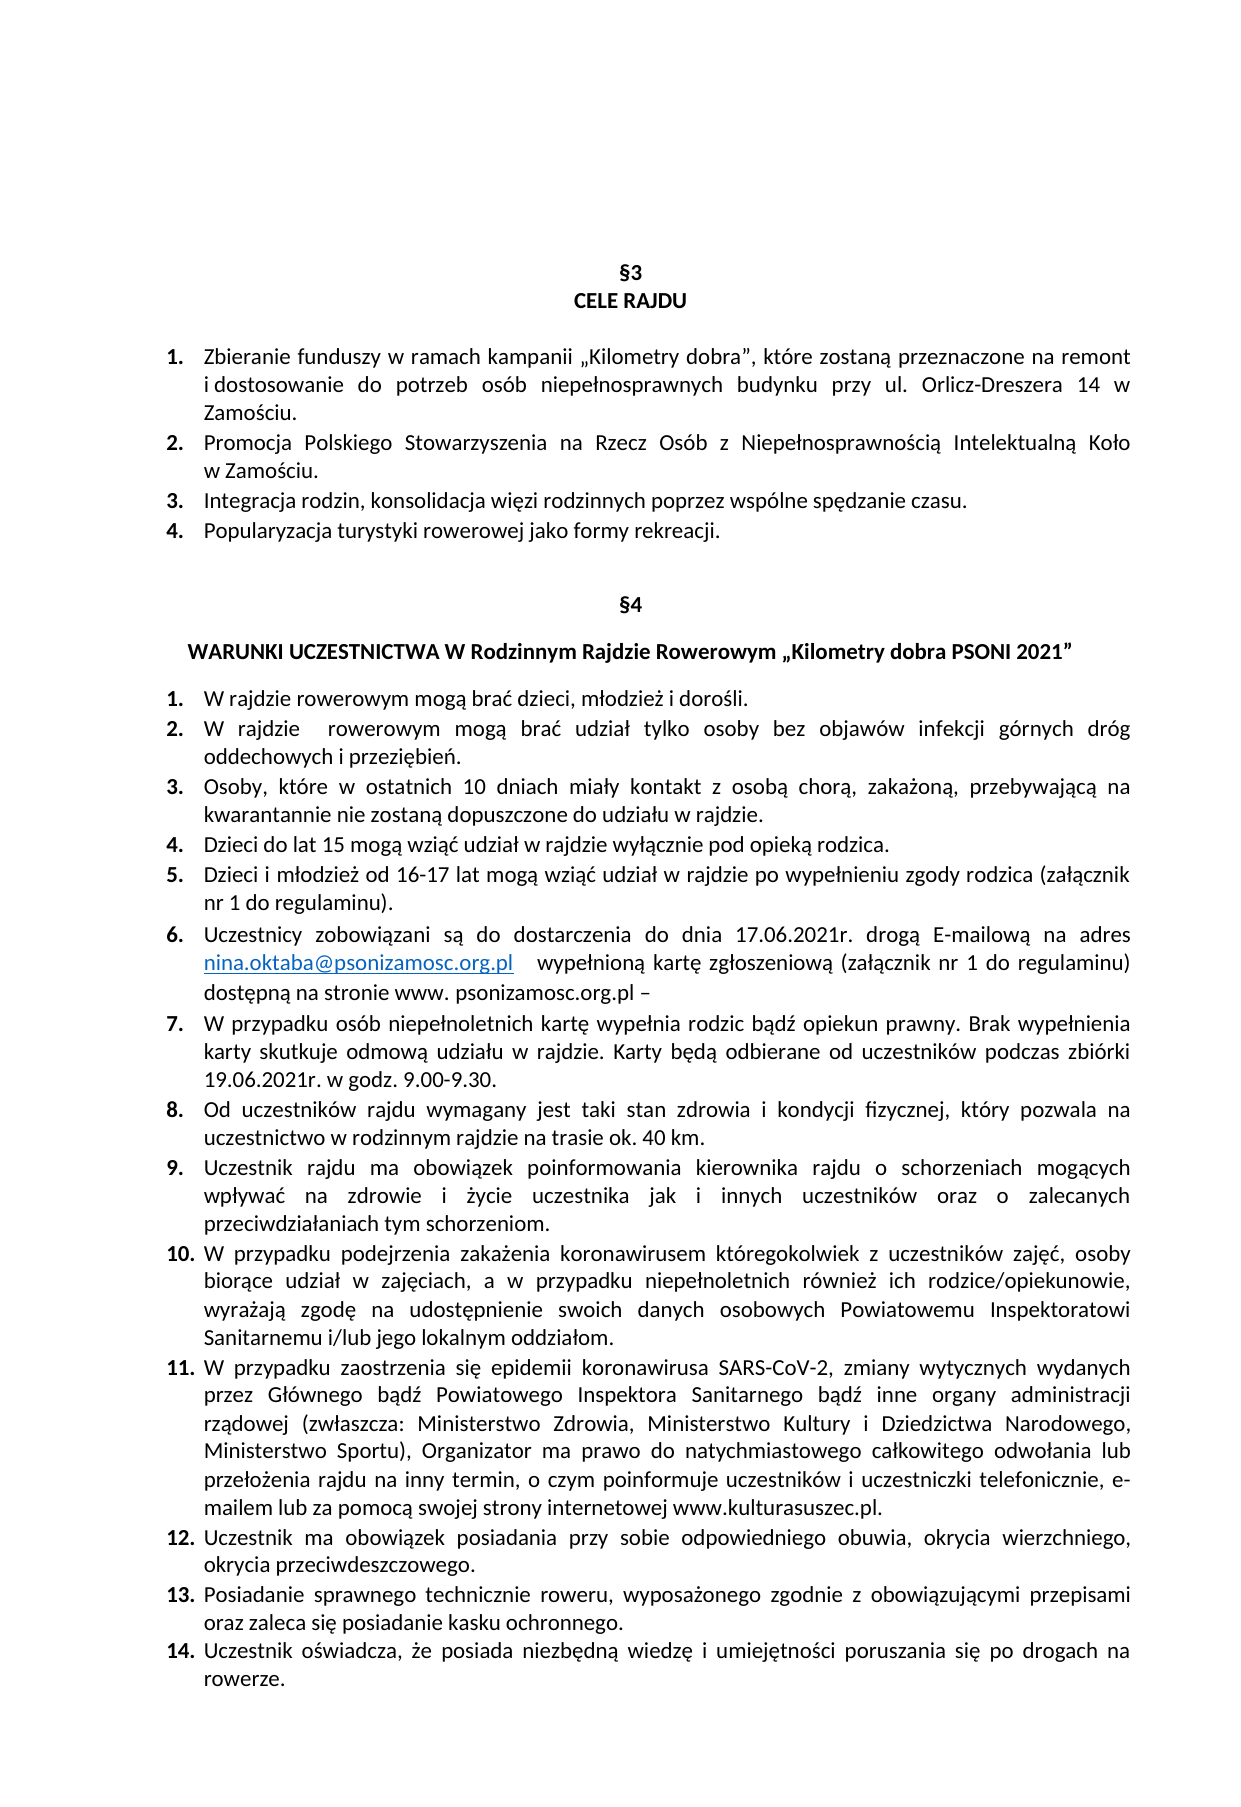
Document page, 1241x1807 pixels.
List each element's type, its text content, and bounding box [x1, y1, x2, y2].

text §3 [128, 258, 1132, 286]
list W przypadku zaostrzenia się epidemii koronawirusa SARS-CoV-2, zmiany wytycznych wydanych przez Głównego bądź Powiatowego Inspektora Sanitarnego bądź inne organy administracji rządowej (zwłaszcza: Ministerstwo Zdrowia, Ministerstwo Kultury i Dziedzictwa Narodowego, Ministerstwo Sportu), Organizator ma prawo do natychmiastowego całkowitego odwołania lub przełożenia rajdu na inny termin, o czym poinformuje uczestników i uczestniczki telefonicznie, e-mailem lub za pomocą swojej strony internetowej www.kulturasuszec.pl. [166, 1353, 1132, 1521]
list Osoby, które w ostatnich 10 dniach miały kontakt z osobą chorą, zakażoną, przebywającą na kwarantannie nie zostaną dopuszczone do udziału w rajdzie. [166, 772, 1132, 828]
list Promocja Polskiego Stowarzyszenia na Rzecz Osób z Niepełnosprawnością Intelektualną Koło w Zamościu. [166, 428, 1132, 484]
list Dzieci i młodzież od 16-17 lat mogą wziąć udział w rajdzie po wypełnieniu zgody rodzica (załącznik nr 1 do regulaminu). [166, 860, 1132, 916]
list Dzieci do lat 15 mogą wziąć udział w rajdzie wyłącznie pod opieką rodzica. [166, 830, 1132, 858]
list Zbieranie funduszy w ramach kampanii „Kilometry dobra”, które zostaną przeznaczone na remont i dostosowanie do potrzeb osób niepełnosprawnych budynku przy ul. Orlicz-Dreszera 14 w Zamościu. [166, 342, 1132, 426]
list W przypadku osób niepełnoletnich kartę wypełnia rodzic bądź opiekun prawny. Brak wypełnienia karty skutkuje odmową udziału w rajdzie. Karty będą odbierane od uczestników podczas zbiórki 19.06.2021r. w godz. 9.00-9.30. [166, 1009, 1132, 1093]
list Popularyzacja turystyki rowerowej jako formy rekreacji. [166, 516, 1132, 544]
text CELE RAJDU [128, 286, 1132, 314]
list Uczestnik ma obowiązek posiadania przy sobie odpowiedniego obuwia, okrycia wierzchniego, okrycia przeciwdeszczowego. [166, 1523, 1132, 1579]
list Uczestnik rajdu ma obowiązek poinformowania kierownika rajdu o schorzeniach mogących wpływać na zdrowie i życie uczestnika jak i innych uczestników oraz o zalecanych przeciwdziałaniach tym schorzeniom. [166, 1153, 1132, 1237]
list W rajdzie rowerowym mogą brać dzieci, młodzież i dorośli. [166, 684, 1132, 712]
list Uczestnicy zobowiązani są do dostarczenia do dnia 17.06.2021r. drogą E-mailową na adres nina.oktaba@psonizamosc.org.pl wypełnioną kartę zgłoszeniową (załącznik nr 1 do regulaminu) dostępną na stronie www. psonizamosc.org.pl – [166, 918, 1132, 1007]
list Posiadanie sprawnego technicznie roweru, wyposażonego zgodnie z obowiązującymi przepisami oraz zaleca się posiadanie kasku ochronnego. [166, 1581, 1132, 1637]
text WARUNKI UCZESTNICTWA W Rodzinnym Rajdzie Rowerowym „Kilometry dobra PSONI 2021” [128, 637, 1132, 666]
list Od uczestników rajdu wymagany jest taki stan zdrowia i kondycji fizycznej, który pozwala na uczestnictwo w rodzinnym rajdzie na trasie ok. 40 km. [166, 1095, 1132, 1151]
list Uczestnik oświadcza, że posiada niezbędną wiedzę i umiejętności poruszania się po drogach na rowerze. [166, 1637, 1132, 1693]
list W przypadku podejrzenia zakażenia koronawirusem któregokolwiek z uczestników zajęć, osoby biorące udział w zajęciach, a w przypadku niepełnoletnich również ich rodzice/opiekunowie, wyrażają zgodę na udostępnienie swoich danych osobowych Powiatowemu Inspektoratowi Sanitarnemu i/lub jego lokalnym oddziałom. [166, 1239, 1132, 1351]
list W rajdzie rowerowym mogą brać udział tylko osoby bez objawów infekcji górnych dróg oddechowych i przeziębień. [166, 714, 1132, 770]
list Integracja rodzin, konsolidacja więzi rodzinnych poprzez wspólne spędzanie czasu. [166, 486, 1132, 514]
text §4 [128, 591, 1132, 619]
